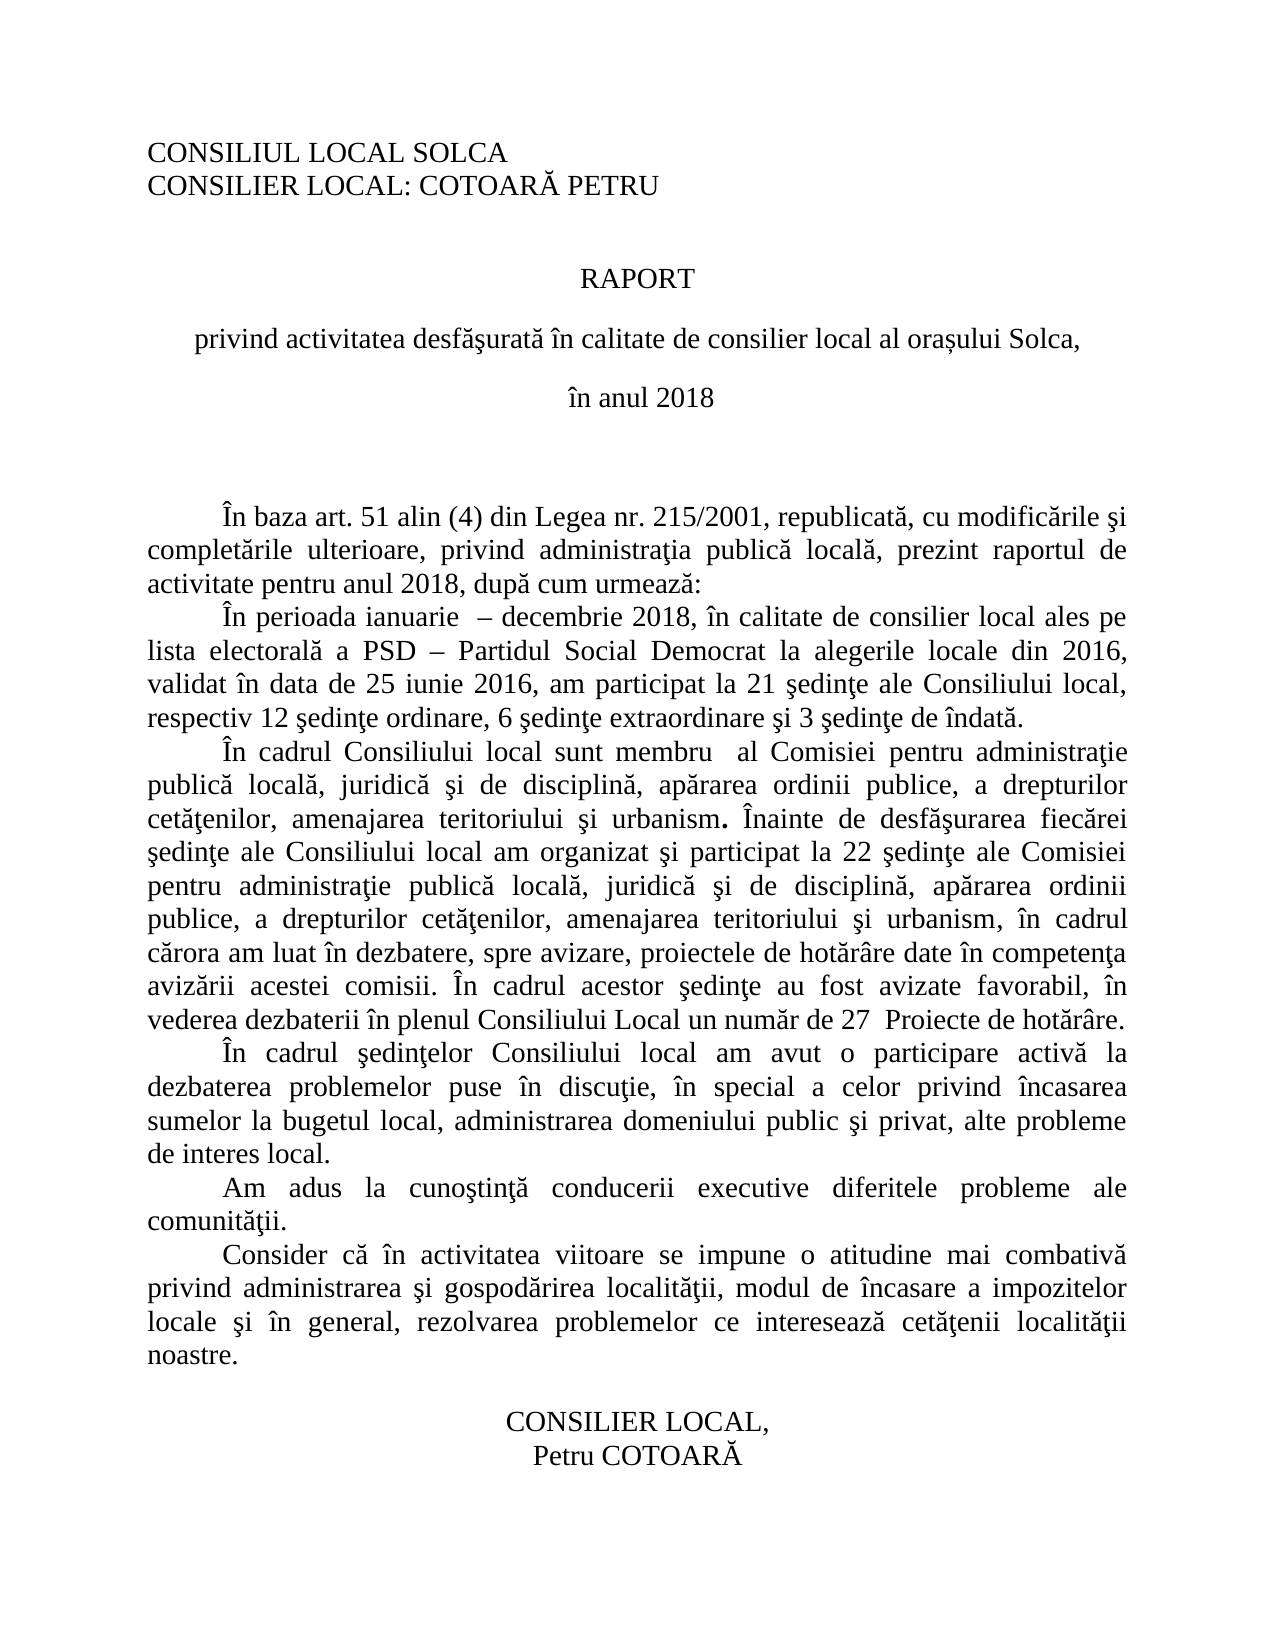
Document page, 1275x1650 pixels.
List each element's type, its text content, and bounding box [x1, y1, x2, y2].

text Am adus la cunoştinţă conducerii executive diferitele probleme ale comunităţii. [147, 1170, 1128, 1237]
text În perioada ianuarie – decembrie 2018, în calitate de consilier local ales pe lista electorală a PSD – Partidul Social Democrat la alegerile locale din 2016, validat în data de 25 iunie 2016, am participat la 21 şedinţe ale Consiliului local, respectiv 12 şedinţe ordinare, 6 şedinţe extraordinare şi 3 şedinţe de îndată. [147, 599, 1128, 734]
text în anul 2018 [147, 380, 1128, 414]
text privind activitatea desfăşurată în calitate de consilier local al orașului Solca, [147, 321, 1128, 354]
text Petru COTOARĂ [147, 1438, 1128, 1472]
text RAPORT [147, 261, 1128, 295]
text În baza art. 51 alin (4) din Legea nr. 215/2001, republicată, cu modificările şi completările ulterioare, privind administraţia publică locală, prezint raportul de activitate pentru anul 2018, după cum urmează: [147, 499, 1128, 599]
text În cadrul Consiliului local sunt membru al Comisiei pentru administraţie publică locală, juridică şi de disciplină, apărarea ordinii publice, a drepturilor cetăţenilor, amenajarea teritoriului şi urbanism. Înainte de desfăşurarea fiecărei şedinţe ale Consiliului local am organizat şi participat la 22 şedinţe ale Comisiei pentru administraţie publică locală, juridică şi de disciplină, apărarea ordinii publice, a drepturilor cetăţenilor, amenajarea teritoriului şi urbanism, în cadrul cărora am luat în dezbatere, spre avizare, proiectele de hotărâre date în competenţa avizării acestei comisii. În cadrul acestor şedinţe au fost avizate favorabil, în vederea dezbaterii în plenul Consiliului Local un număr de 27 Proiecte de hotărâre. [147, 734, 1128, 1036]
text CONSILIER LOCAL: COTOARĂ PETRU [147, 168, 1128, 202]
text CONSILIUL LOCAL SOLCA [147, 135, 1128, 168]
text Consider că în activitatea viitoare se impune o atitudine mai combativă privind administrarea şi gospodărirea localităţii, modul de încasare a impozitelor locale şi în general, rezolvarea problemelor ce interesează cetăţenii localităţii noastre. [147, 1237, 1128, 1371]
text CONSILIER LOCAL, [147, 1404, 1128, 1438]
text În cadrul şedinţelor Consiliului local am avut o participare activă la dezbaterea problemelor puse în discuţie, în special a celor privind încasarea sumelor la bugetul local, administrarea domeniului public şi privat, alte probleme de interes local. [147, 1036, 1128, 1170]
